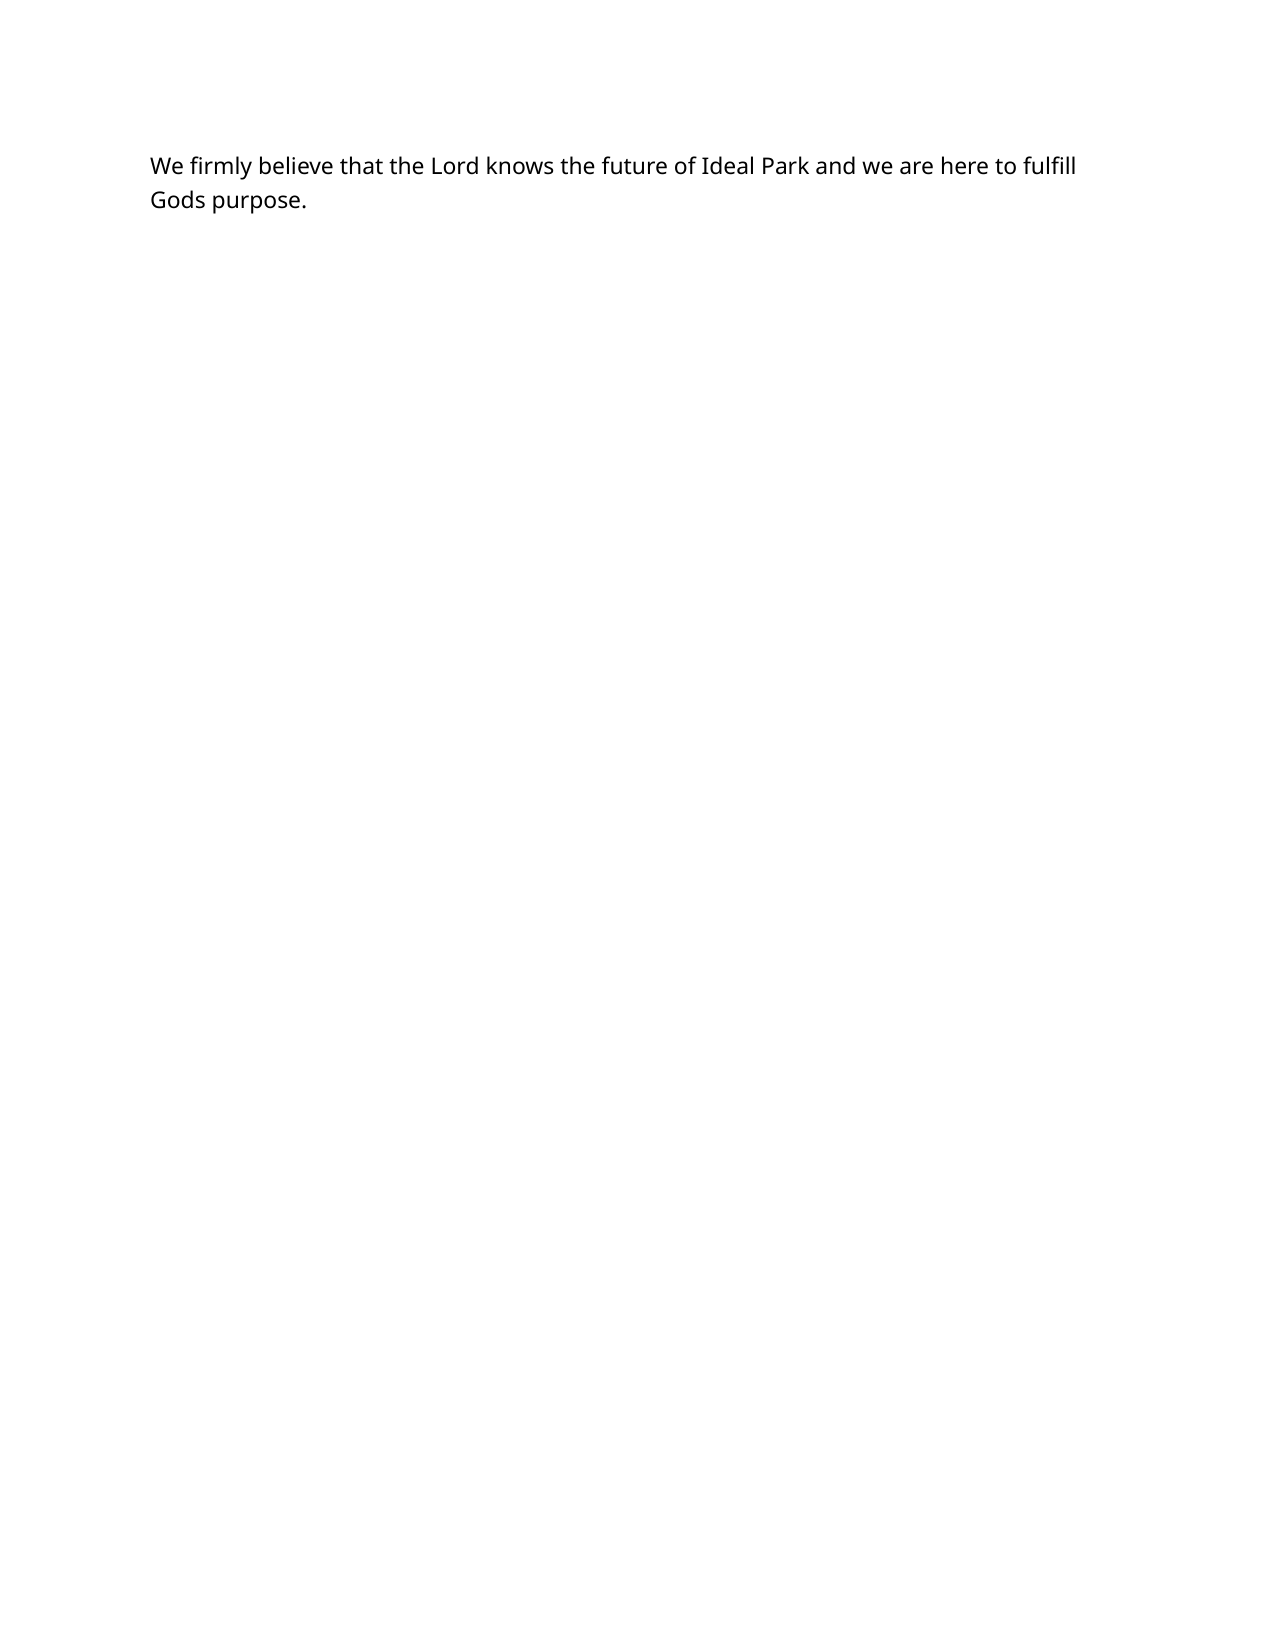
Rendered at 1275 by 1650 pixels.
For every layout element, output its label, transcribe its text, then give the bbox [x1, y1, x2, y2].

text We firmly believe that the Lord knows the future of Ideal Park and we are here to fulfill Gods purpose. [150, 150, 1125, 215]
